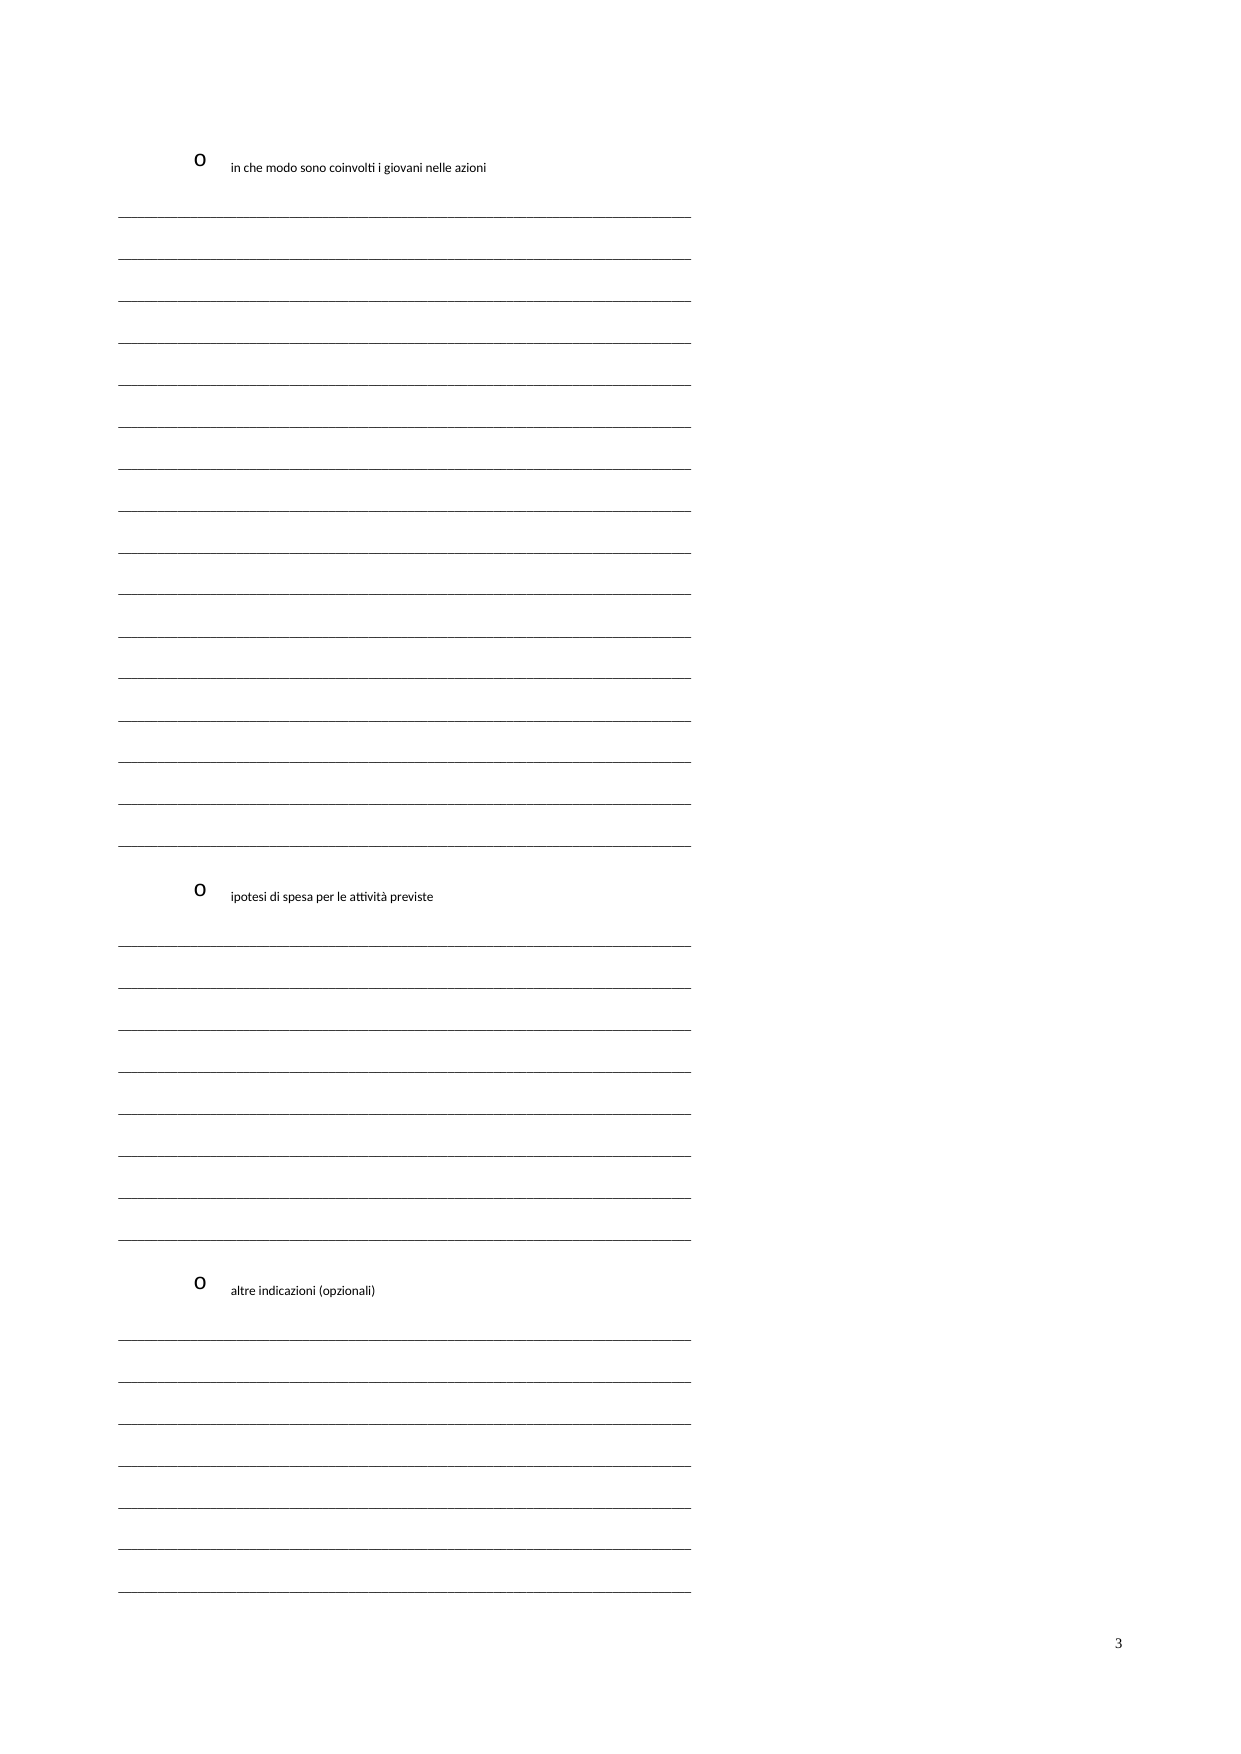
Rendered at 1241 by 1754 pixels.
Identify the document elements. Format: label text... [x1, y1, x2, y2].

list altre indicazioni (opzionali) [193, 1271, 1122, 1300]
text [118, 1566, 1122, 1594]
text _______________________________________________________________________________________ [118, 485, 1122, 513]
text _______________________________________________________________________________________ [118, 1398, 1122, 1426]
text _______________________________________________________________________________________ [118, 653, 1122, 681]
text _______________________________________________________________________________________ [118, 401, 1122, 429]
text _______________________________________________________________________________________ [118, 359, 1122, 387]
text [118, 1524, 1122, 1552]
text _______________________________________________________________________________________ [118, 1314, 1122, 1342]
list in che modo sono coinvolti i giovani nelle azioni [193, 148, 1122, 177]
text _______________________________________________________________________________________ [118, 1440, 1122, 1468]
text _______________________________________________________________________________________ [118, 191, 1122, 219]
text _______________________________________________________________________________________ [118, 1214, 1122, 1243]
text _______________________________________________________________________________________ [118, 1131, 1122, 1159]
text _______________________________________________________________________________________ [118, 921, 1122, 949]
list ipotesi di spesa per le attività previste [193, 877, 1122, 906]
text _______________________________________________________________________________________ [118, 737, 1122, 765]
text _______________________________________________________________________________________ [118, 1005, 1122, 1033]
text _______________________________________________________________________________________ [118, 233, 1122, 261]
text _______________________________________________________________________________________ [118, 569, 1122, 597]
text _______________________________________________________________________________________ [118, 611, 1122, 639]
text _______________________________________________________________________________________ [118, 443, 1122, 471]
text _______________________________________________________________________________________ [118, 1482, 1122, 1510]
text _______________________________________________________________________________________ [118, 1356, 1122, 1384]
text _______________________________________________________________________________________ [118, 779, 1122, 807]
text _______________________________________________________________________________________ [118, 1173, 1122, 1201]
text _______________________________________________________________________________________ [118, 317, 1122, 345]
text _______________________________________________________________________________________ [118, 1047, 1122, 1075]
text _______________________________________________________________________________________ [118, 821, 1122, 849]
text _______________________________________________________________________________________ [118, 1089, 1122, 1117]
text _______________________________________________________________________________________ [118, 963, 1122, 991]
text _______________________________________________________________________________________ [118, 275, 1122, 303]
text _______________________________________________________________________________________ [118, 695, 1122, 723]
text _______________________________________________________________________________________ [118, 527, 1122, 555]
